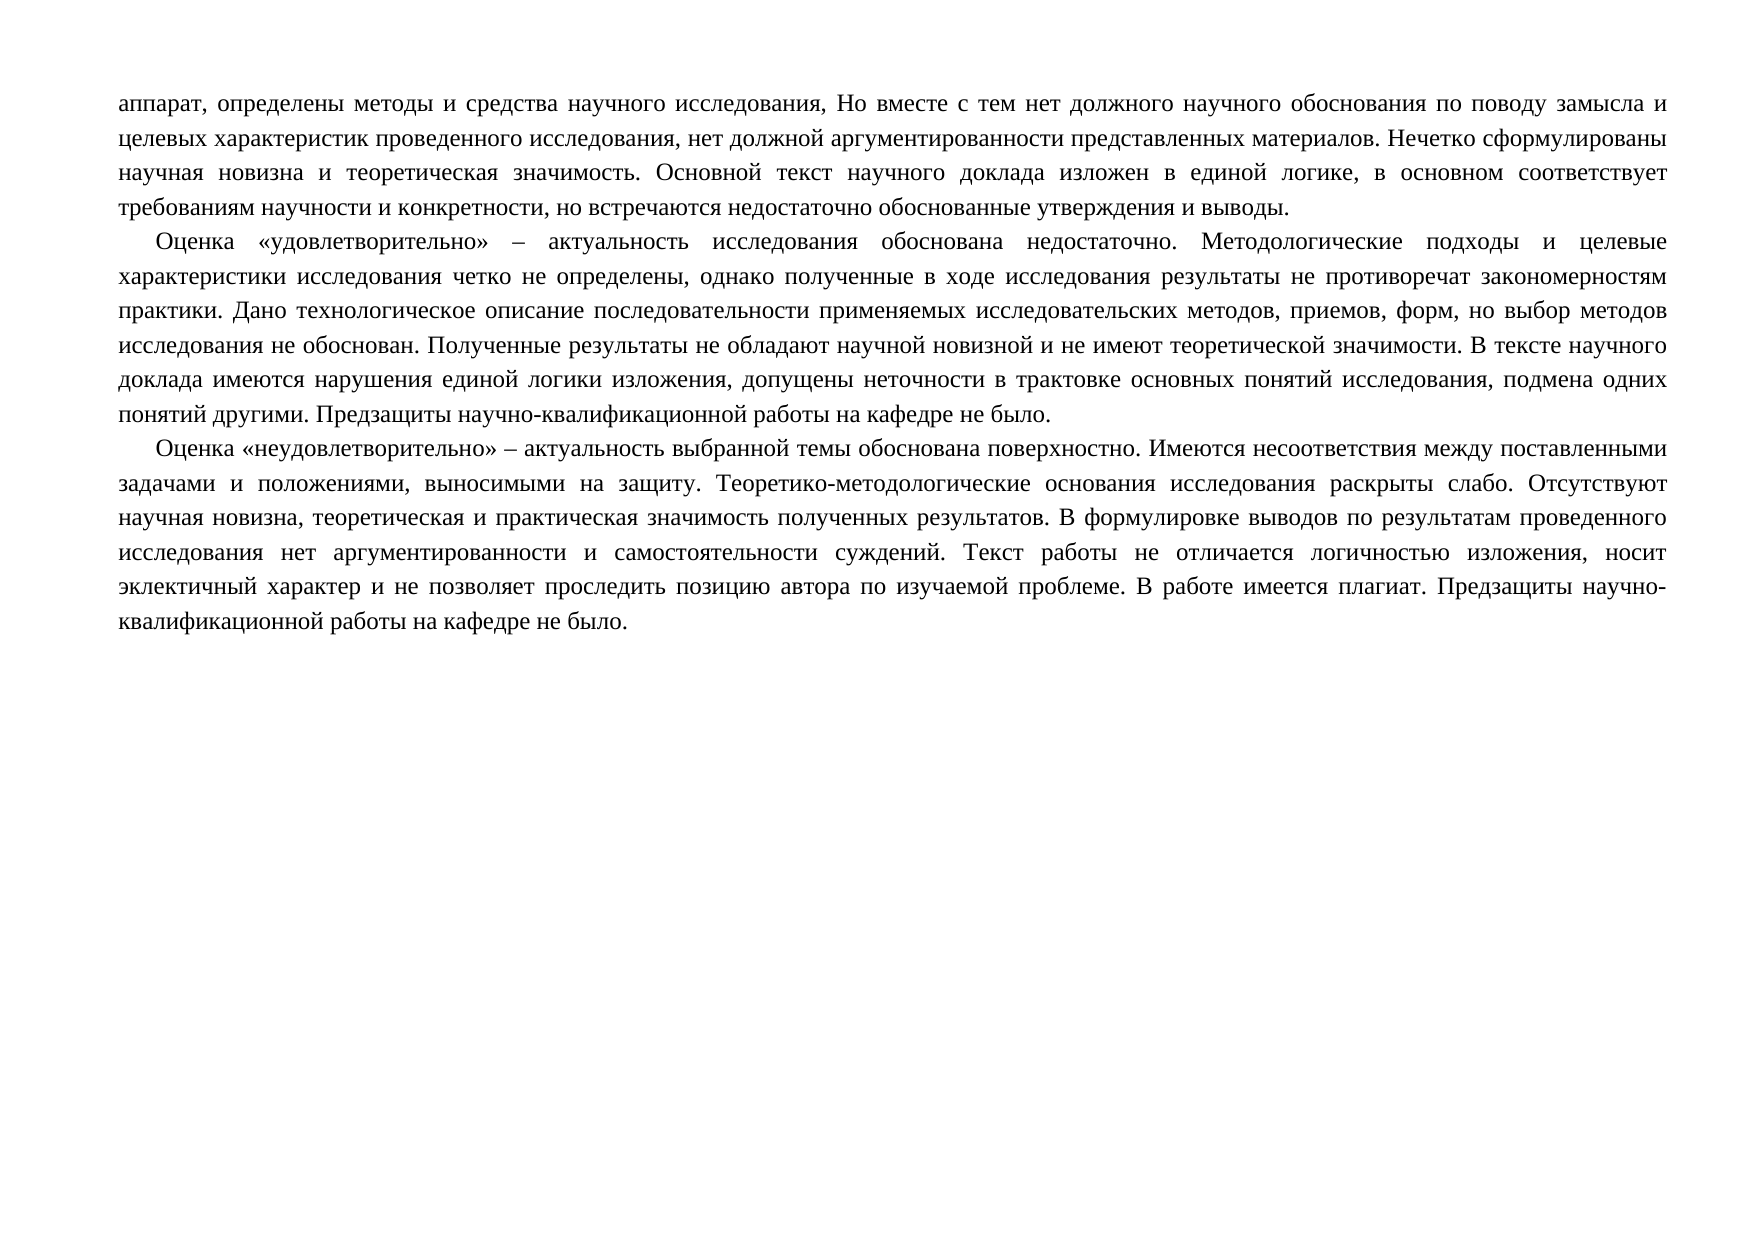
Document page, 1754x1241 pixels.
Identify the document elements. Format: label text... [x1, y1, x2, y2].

text Оценка «удовлетворительно» – актуальность исследования обоснована недостаточно. Методологические подходы и целевые характеристики исследования четко не определены, однако полученные в ходе исследования результаты не противоречат закономерностям практики. Дано технологическое описание последовательности применяемых исследовательских методов, приемов, форм, но выбор методов исследования не обоснован. Полученные результаты не обладают научной новизной и не имеют теоретической значимости. В тексте научного доклада имеются нарушения единой логики изложения, допущены неточности в трактовке основных понятий исследования, подмена одних понятий другими. Предзащиты научно-квалификационной работы на кафедре не было. [118, 226, 1668, 428]
text Оценка «неудовлетворительно» – актуальность выбранной темы обоснована поверхностно. Имеются несоответствия между поставленными задачами и положениями, выносимыми на защиту. Теоретико-методологические основания исследования раскрыты слабо. Отсутствуют научная новизна, теоретическая и практическая значимость полученных результатов. В формулировке выводов по результатам проведенного исследования нет аргументированности и самостоятельности суждений. Текст работы не отличается логичностью изложения, носит эклектичный характер и не позволяет проследить позицию автора по изучаемой проблеме. В работе имеется плагиат. Предзащиты научно-квалификационной работы на кафедре не было. [118, 433, 1668, 634]
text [118, 88, 1668, 221]
